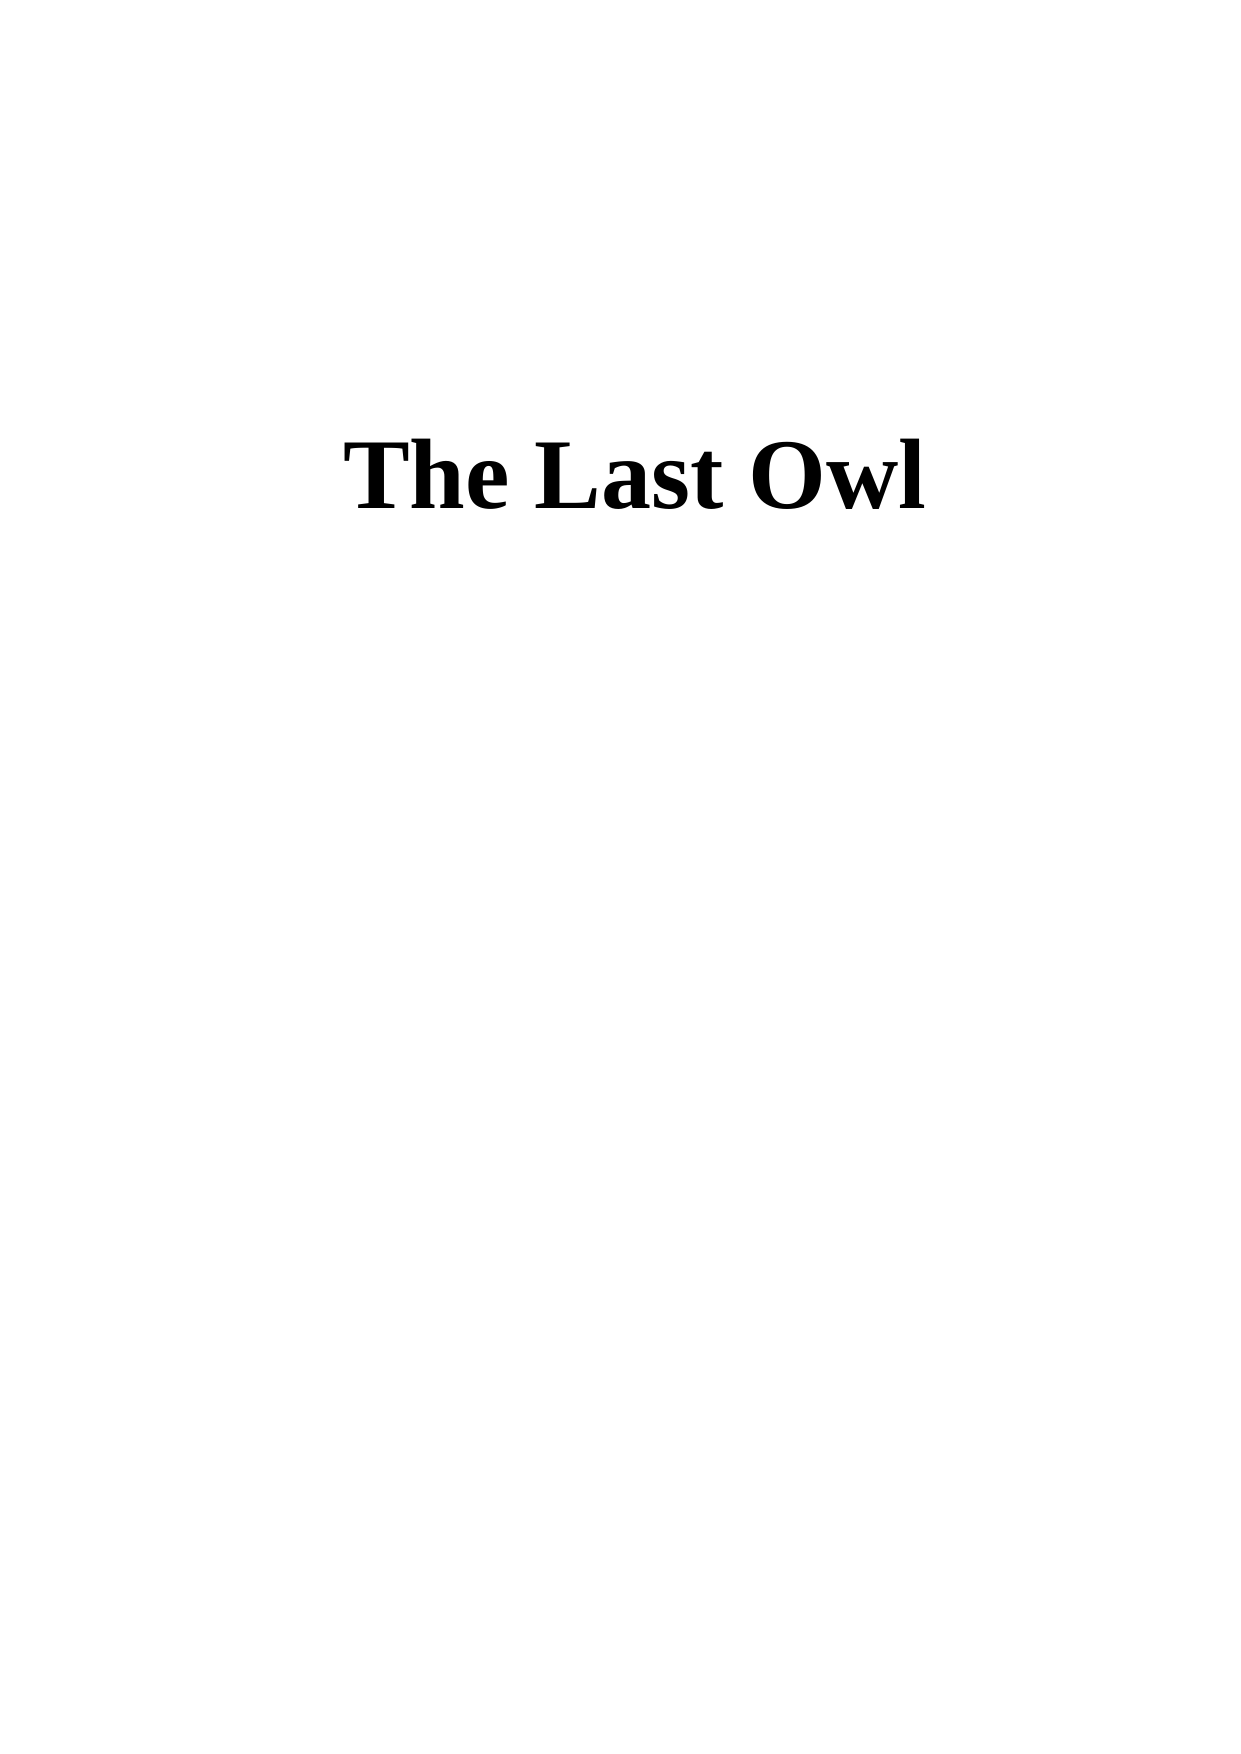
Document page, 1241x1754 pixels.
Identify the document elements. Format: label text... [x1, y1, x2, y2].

text The Last Owl [177, 415, 1092, 530]
